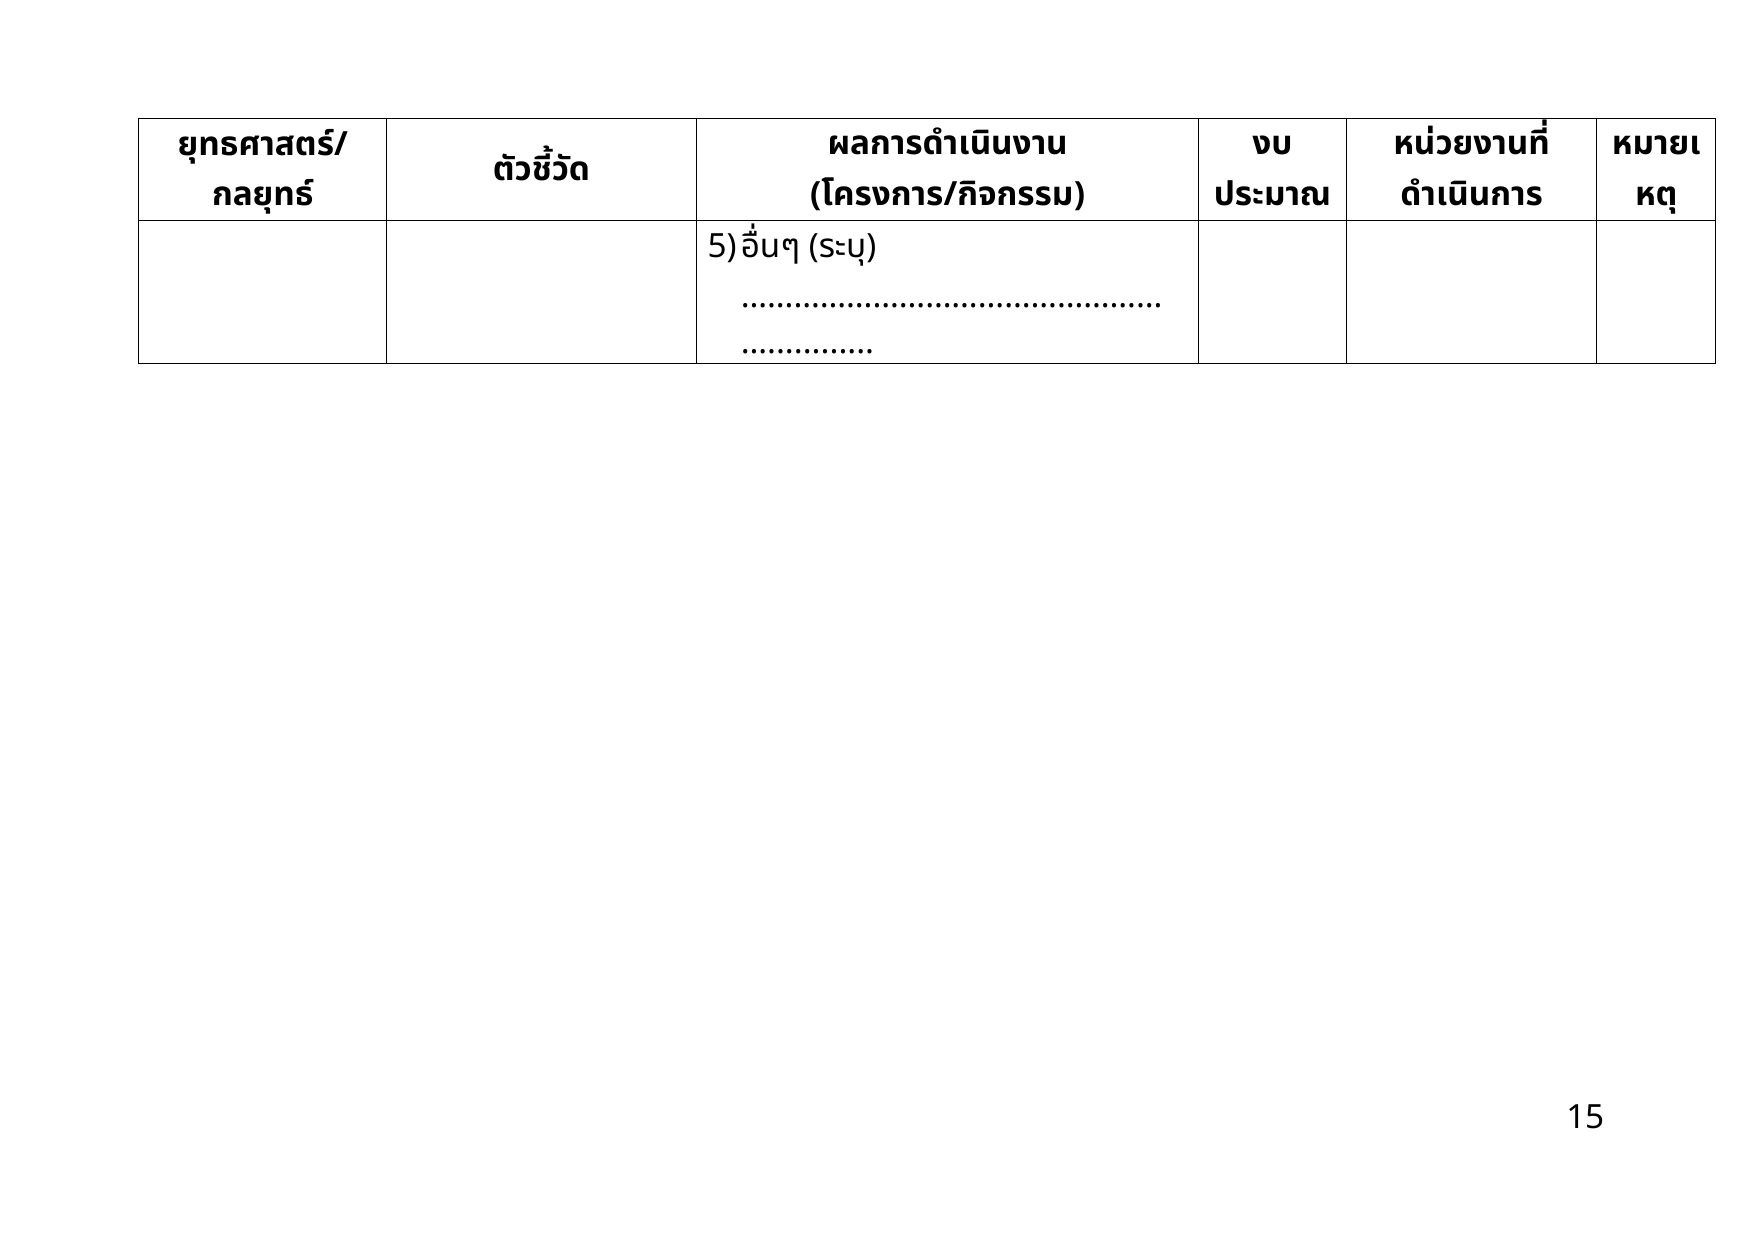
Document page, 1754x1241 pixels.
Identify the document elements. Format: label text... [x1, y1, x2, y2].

table_header หน่วยงานที่ดำเนินการ [1347, 119, 1596, 220]
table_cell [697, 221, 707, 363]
table_header หมายเหตุ [1597, 119, 1715, 220]
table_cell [387, 221, 696, 363]
table_header งบประมาณ [1199, 119, 1346, 220]
table_cell [1199, 221, 1346, 363]
table_header ตัวชี้วัด [387, 119, 696, 220]
table_cell - [1347, 221, 1596, 363]
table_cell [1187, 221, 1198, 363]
table_header ยุทธศาสตร์/กลยุทธ์ [139, 119, 386, 220]
table_header ผลการดำเนินงาน (โครงการ/กิจกรรม) [697, 119, 1198, 220]
table_cell [1597, 221, 1715, 363]
